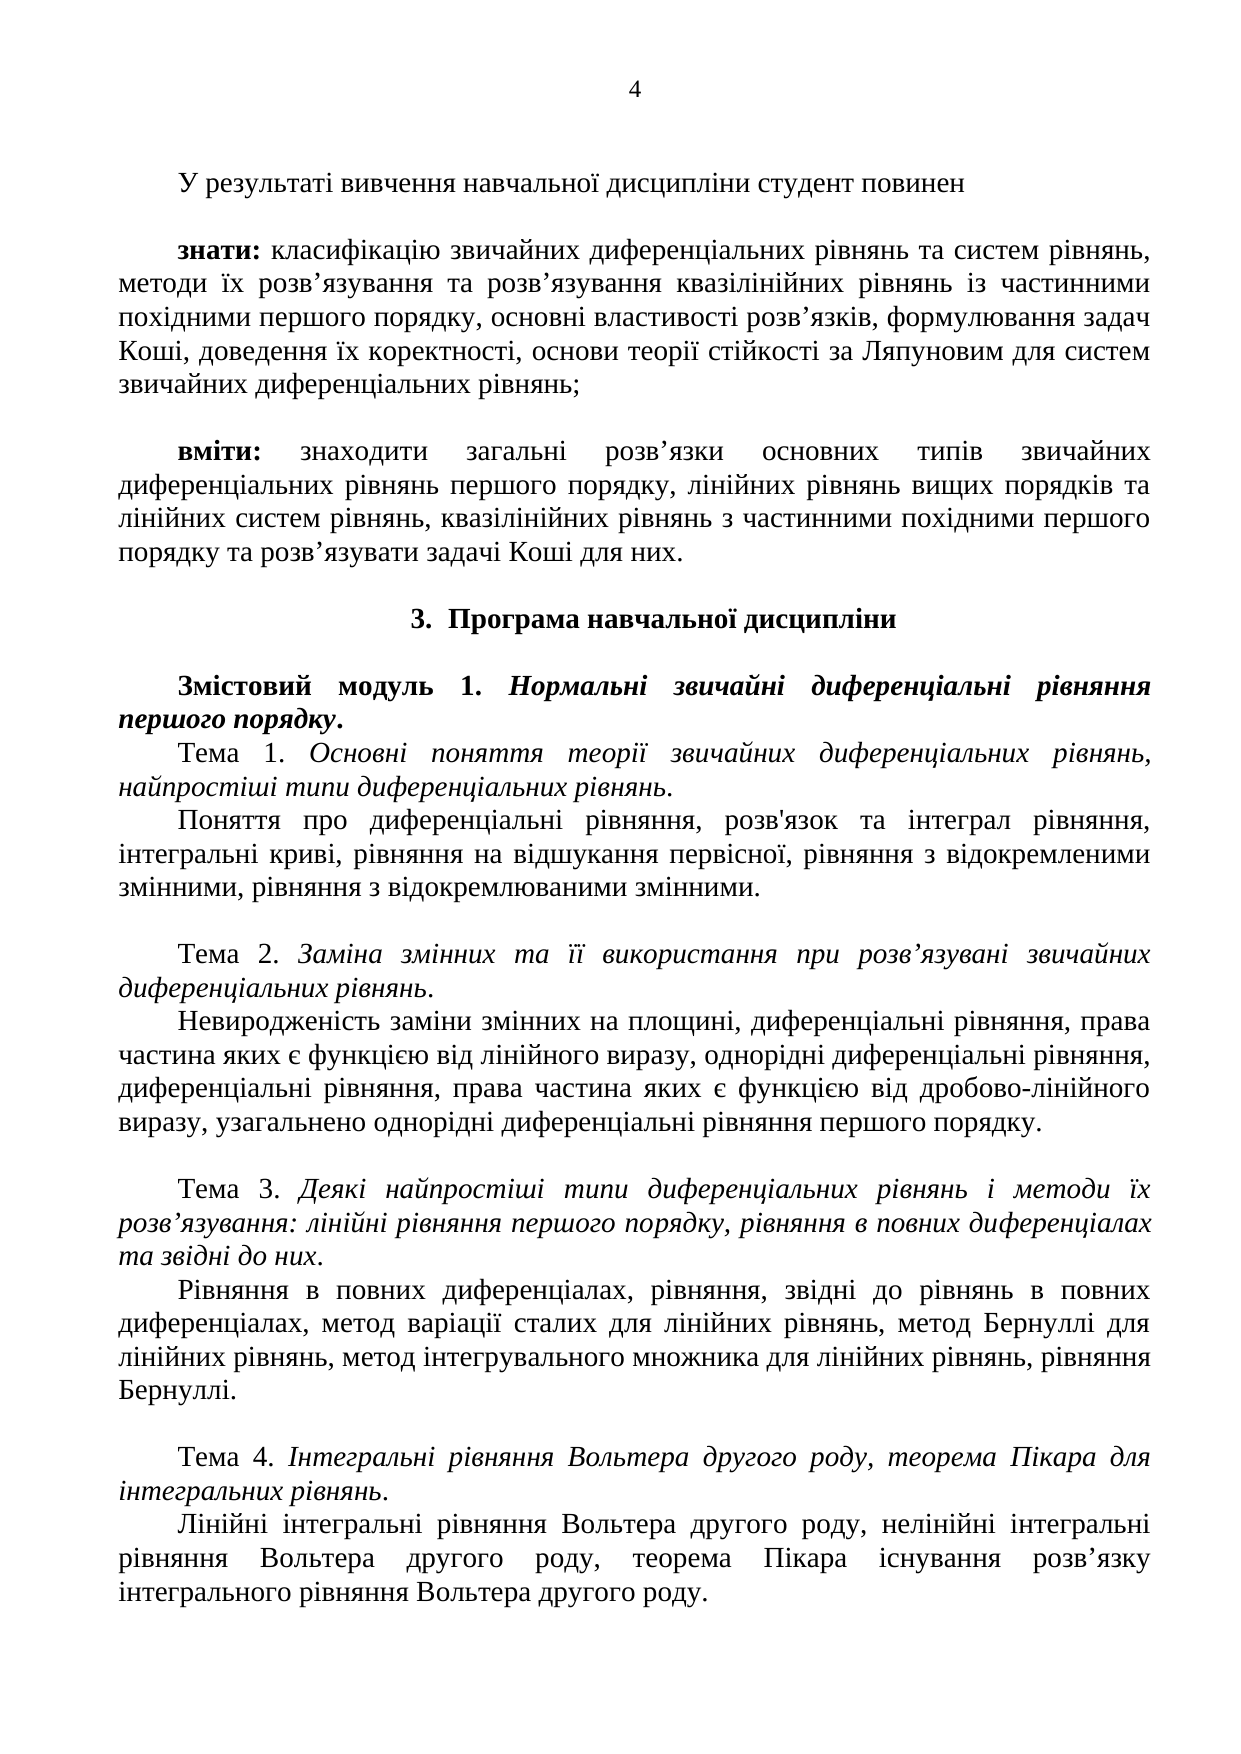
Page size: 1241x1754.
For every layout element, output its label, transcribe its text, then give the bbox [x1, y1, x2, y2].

text Тема 2. Заміна змінних та її використання при розв’язувані звичайних диференціальних рівнянь. [118, 936, 1152, 1003]
text Рівняння в повних диференціалах, рівняння, звідні до рівнянь в повних диференціалах, метод варіації сталих для лінійних рівнянь, метод Бернуллі для лінійних рівнянь, метод інтегрувального множника для лінійних рівнянь, рівняння Бернуллі. [118, 1272, 1152, 1406]
text Тема 1. Основні поняття теорії звичайних диференціальних рівнянь, найпростіші типи диференціальних рівнянь. [118, 735, 1152, 802]
text Поняття про диференціальні рівняння, розв'язок та інтеграл рівняння, інтегральні криві, рівняння на відшукання первісної, рівняння з відокремленими змінними, рівняння з відокремлюваними змінними. [118, 802, 1152, 903]
text знати: класифікацію звичайних диференціальних рівнянь та систем рівнянь, методи їх розв’язування та розв’язування квазілінійних рівнянь із частинними похідними першого порядку, основні властивості розв’язків, формулювання задач Коші, доведення їх коректності, основи теорії стійкості за Ляпуновим для систем звичайних диференціальних рівнянь; [118, 232, 1152, 400]
text У результаті вивчення навчальної дисципліни студент повинен [118, 165, 1152, 198]
text Змістовий модуль 1. Нормальні звичайні диференціальні рівняння першого порядку. [118, 668, 1152, 735]
text вміти: знаходити загальні розв’язки основних типів звичайних диференціальних рівнянь першого порядку, лінійних рівнянь вищих порядків та лінійних систем рівнянь, квазілінійних рівнянь з частинними похідними першого порядку та розв’язувати задачі Коші для них. [118, 433, 1152, 567]
text Невиродженість заміни змінних на площині, диференціальні рівняння, права частина яких є функцією від лінійного виразу, однорідні диференціальні рівняння, диференціальні рівняння, права частина яких є функцією від дробово-лінійного виразу, узагальнено однорідні диференціальні рівняння першого порядку. [118, 1003, 1152, 1138]
text Лінійні інтегральні рівняння Вольтера другого роду, нелінійні інтегральні рівняння Вольтера другого роду, теорема Пікара існування розв’язку інтегрального рівняння Вольтера другого роду. [118, 1507, 1152, 1607]
text Тема 3. Деякі найпростіші типи диференціальних рівнянь і методи їх розв’язування: лінійні рівняння першого порядку, рівняння в повних диференціалах та звідні до них. [118, 1171, 1152, 1272]
list Програма навчальної дисципліни [156, 601, 1152, 634]
text Тема 4. Інтегральні рівняння Вольтера другого роду, теорема Пікара для інтегральних рівнянь. [118, 1439, 1152, 1507]
